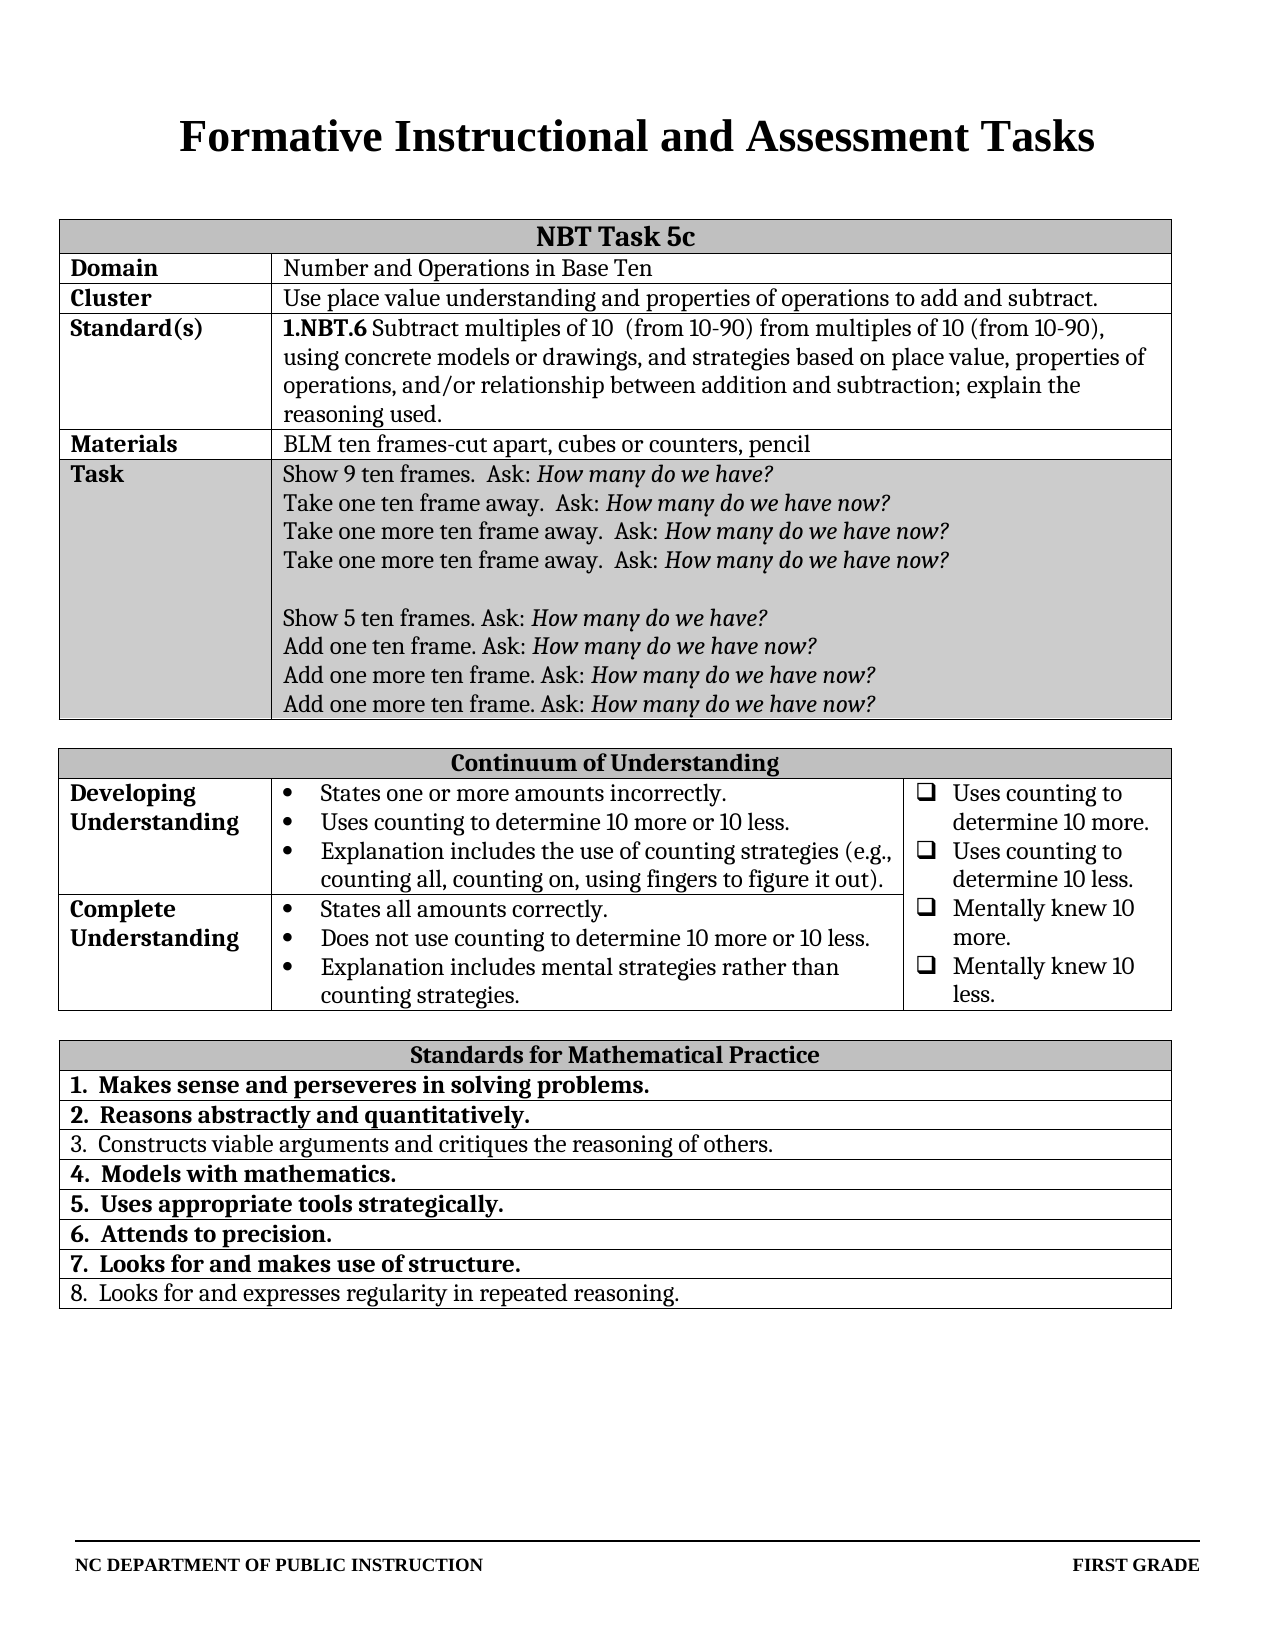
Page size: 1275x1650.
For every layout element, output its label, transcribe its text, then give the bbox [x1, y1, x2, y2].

table_cell 2. Reasons abstractly and quantitatively. [60, 1101, 1171, 1129]
table_cell 6. Attends to precision. [60, 1220, 1171, 1248]
table_cell 1. Makes sense and perseveres in solving problems. [60, 1071, 1171, 1099]
table_cell Number and Operations in Base Ten [272, 254, 1171, 283]
table_cell Standard(s) [60, 314, 271, 429]
table_cell 1.NBT.6 Subtract multiples of 10 (from 10-90) from multiples of 10 (from 10-90), using concrete models or drawings, and strategies based on place value, properties of operations, and/or relationship between addition and subtraction; explain the reasoning used. [272, 314, 1171, 429]
table_cell States all amounts correctly. Does not use counting to determine 10 more or 10 less. Explanation includes mental strategies rather than counting strategies. [272, 895, 903, 1010]
table_cell Use place value understanding and properties of operations to add and subtract. [272, 284, 1171, 313]
table_header Standards for Mathematical Practice [60, 1041, 1171, 1070]
table_cell 7. Looks for and makes use of structure. [60, 1250, 1171, 1278]
table_cell Task [60, 460, 271, 718]
table_cell 3. Constructs viable arguments and critiques the reasoning of others. [60, 1130, 1171, 1159]
table_cell Materials [60, 430, 271, 459]
table_header Continuum of Understanding [59, 749, 1171, 778]
table_cell Domain [60, 254, 271, 283]
table_cell Cluster [60, 284, 271, 313]
table_cell Uses counting to determine 10 more. Uses counting to determine 10 less. Mentally knew 10 more. Mentally knew 10 less. [904, 779, 1171, 1010]
table_cell States one or more amounts incorrectly. Uses counting to determine 10 more or 10 less. Explanation includes the use of counting strategies (e.g., counting all, counting on, using fingers to figure it out). [272, 779, 903, 894]
table_cell Complete Understanding [59, 895, 271, 1010]
table_cell Developing Understanding [59, 779, 271, 894]
table_cell 5. Uses appropriate tools strategically. [60, 1190, 1171, 1219]
table_header NBT Task 5c [60, 220, 1171, 253]
table_cell 4. Models with mathematics. [60, 1160, 1171, 1189]
table_cell Show 9 ten frames. Ask: How many do we have? Take one ten frame away. Ask: How many do we have now? Take one more ten frame away. Ask: How many do we have now? Take one more ten frame away. Ask: How many do we have now? Show 5 ten frames. Ask: How many do we have? Add one ten frame. Ask: How many do we have now? Add one more ten frame. Ask: How many do we have now? Add one more ten frame. Ask: How many do we have now? [272, 460, 1171, 718]
table_cell BLM ten frames-cut apart, cubes or counters, pencil [272, 430, 1171, 459]
table_cell 8. Looks for and expresses regularity in repeated reasoning. [60, 1279, 1171, 1308]
